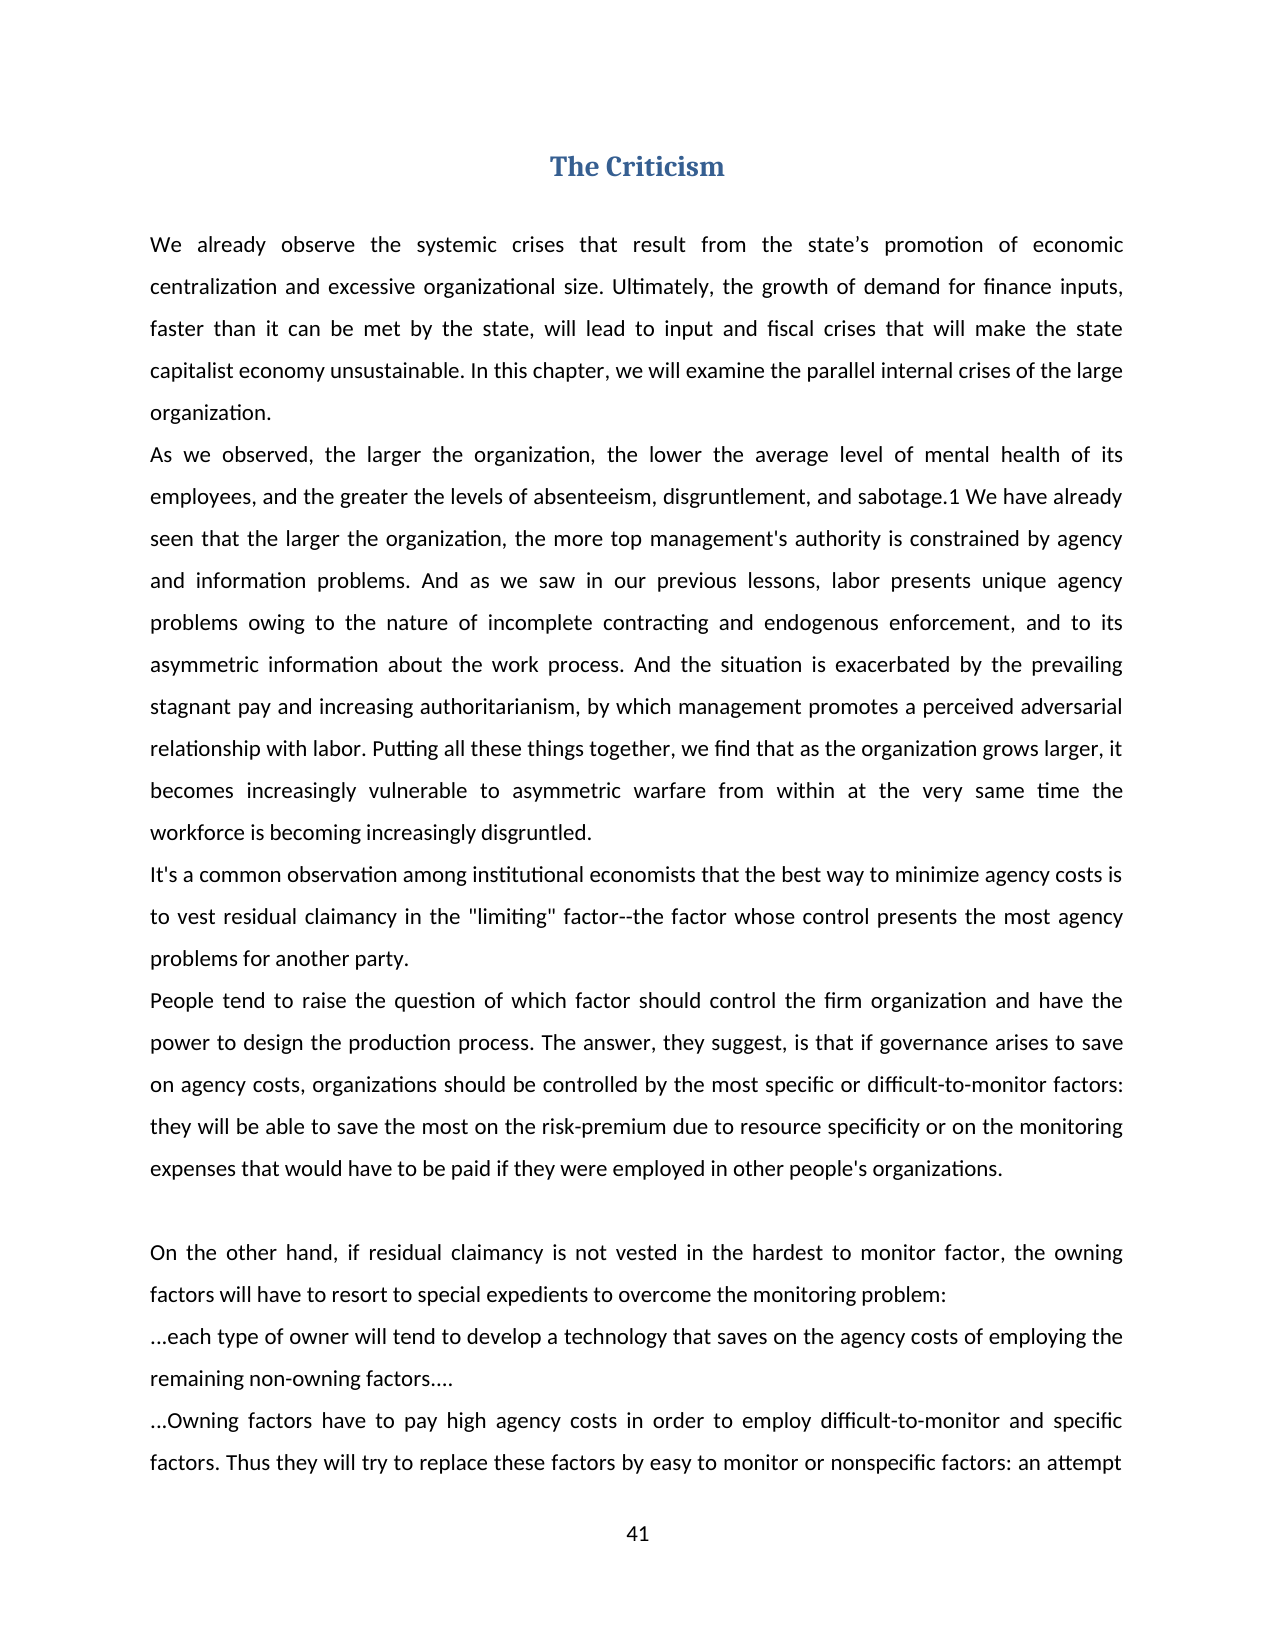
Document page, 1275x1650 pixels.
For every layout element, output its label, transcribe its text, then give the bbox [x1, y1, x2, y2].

subtitle The Criticism [150, 150, 1125, 183]
text We already observe the systemic crises that result from the state’s promotion of economic centralization and excessive organizational size. Ultimately, the growth of demand for finance inputs, faster than it can be met by the state, will lead to input and fiscal crises that will make the state capitalist economy unsustainable. In this chapter, we will examine the parallel internal crises of the large organization. [150, 231, 1125, 426]
text It's a common observation among institutional economists that the best way to minimize agency costs is to vest residual claimancy in the "limiting" factor--the factor whose control presents the most agency problems for another party. [150, 860, 1125, 972]
text On the other hand, if residual claimancy is not vested in the hardest to monitor factor, the owning factors will have to resort to special expedients to overcome the monitoring problem: [150, 1238, 1125, 1308]
text People tend to raise the question of which factor should control the firm organization and have the power to design the production process. The answer, they suggest, is that if governance arises to save on agency costs, organizations should be controlled by the most specific or difficult-to-monitor factors: they will be able to save the most on the risk-premium due to resource specificity or on the monitoring expenses that would have to be paid if they were employed in other people's organizations. [150, 986, 1125, 1182]
text As we observed, the larger the organization, the lower the average level of mental health of its employees, and the greater the levels of absenteeism, disgruntlement, and sabotage.1 We have already seen that the larger the organization, the more top management's authority is constrained by agency and information problems. And as we saw in our previous lessons, labor presents unique agency problems owing to the nature of incomplete contracting and endogenous enforcement, and to its asymmetric information about the work process. And the situation is exacerbated by the prevailing stagnant pay and increasing authoritarianism, by which management promotes a perceived adversarial relationship with labor. Putting all these things together, we find that as the organization grows larger, it becomes increasingly vulnerable to asymmetric warfare from within at the very same time the workforce is becoming increasingly disgruntled. [150, 440, 1125, 846]
text ...each type of owner will tend to develop a technology that saves on the agency costs of employing the remaining non-owning factors.... [150, 1322, 1125, 1392]
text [150, 1406, 1125, 1476]
